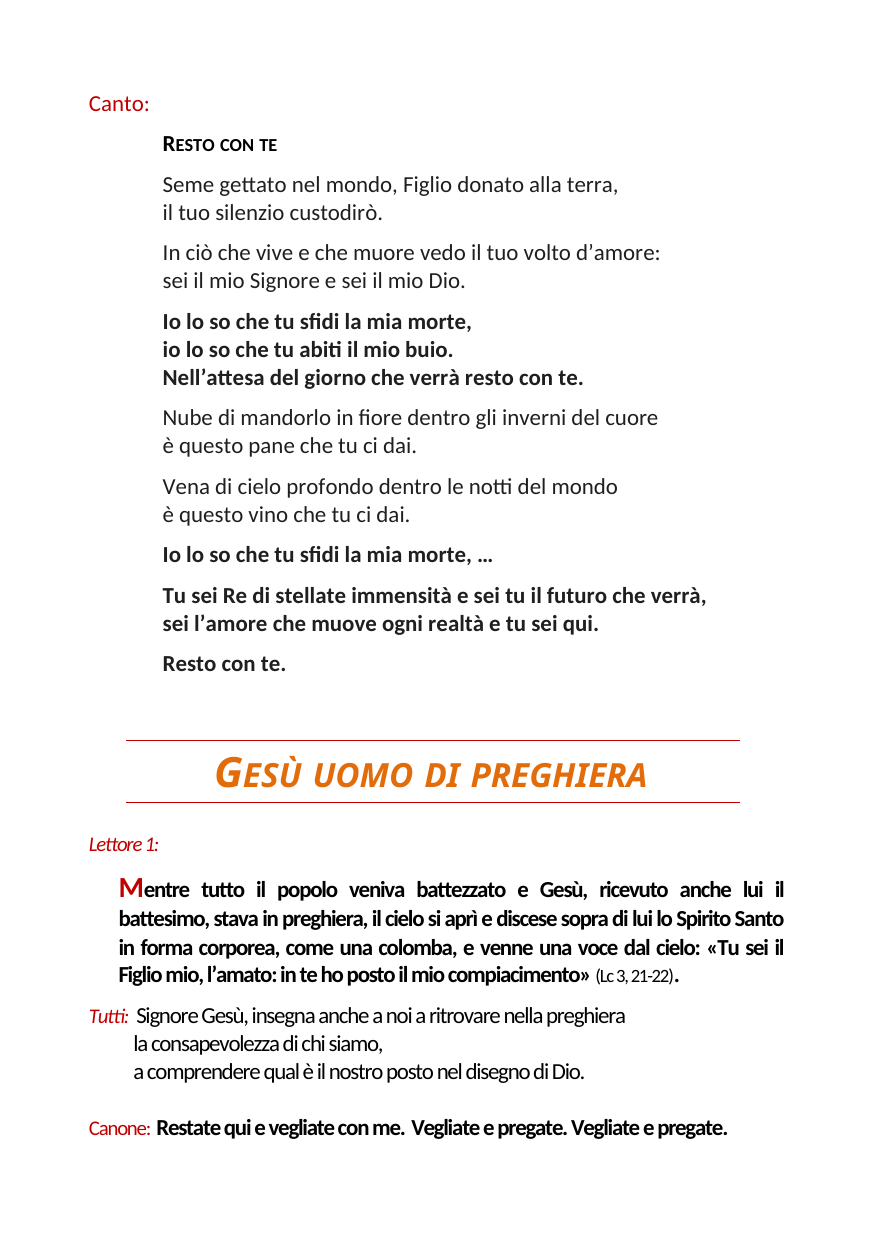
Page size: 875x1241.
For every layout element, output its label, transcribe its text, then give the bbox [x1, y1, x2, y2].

text Nube di mandorlo in fiore dentro gli inverni del cuore è questo pane che tu ci dai. [162, 403, 785, 459]
text Resto con te [162, 129, 785, 157]
text a comprendere qual è il nostro posto nel disegno di Dio. [133, 1057, 785, 1085]
text io lo so che tu abiti il mio buio. Nell’attesa del giorno che verrà resto con te. [162, 335, 785, 391]
text Seme gettato nel mondo, Figlio donato alla terra, il tuo silenzio custodirò. [162, 170, 785, 226]
text Io lo so che tu sfidi la mia morte, [162, 307, 785, 335]
text Tu sei Re di stellate immensità e sei tu il futuro che verrà, sei l’amore che muove ogni realtà e tu sei qui. [162, 581, 785, 637]
text Lettore 1: [89, 831, 785, 856]
text Canto: [89, 89, 785, 117]
text Vena di cielo profondo dentro le notti del mondo è questo vino che tu ci dai. [162, 472, 785, 528]
text Gesù uomo di preghiera [126, 741, 740, 802]
text Io lo so che tu sfidi la mia morte, … [162, 540, 785, 568]
text Resto con te. [162, 649, 785, 677]
text Canone: Restate qui e vegliate con me. Vegliate e pregate. Vegliate e pregate. [89, 1113, 785, 1141]
text Mentre tutto il popolo veniva battezzato e Gesù, ricevuto anche lui il battesimo, stava in preghiera, il cielo si aprì e discese sopra di lui lo Spirito Santo in forma corporea, come una colomba, e venne una voce dal cielo: «Tu sei il Figlio mio, l’amato: in te ho posto il mio compiacimento» (Lc 3, 21-22). [118, 869, 785, 989]
text la consapevolezza di chi siamo, [133, 1029, 785, 1057]
text Tutti: Signore Gesù, insegna anche a noi a ritrovare nella preghiera [89, 1001, 785, 1029]
text In ciò che vive e che muore vedo il tuo volto d’amore: sei il mio Signore e sei il mio Dio. [162, 238, 785, 294]
